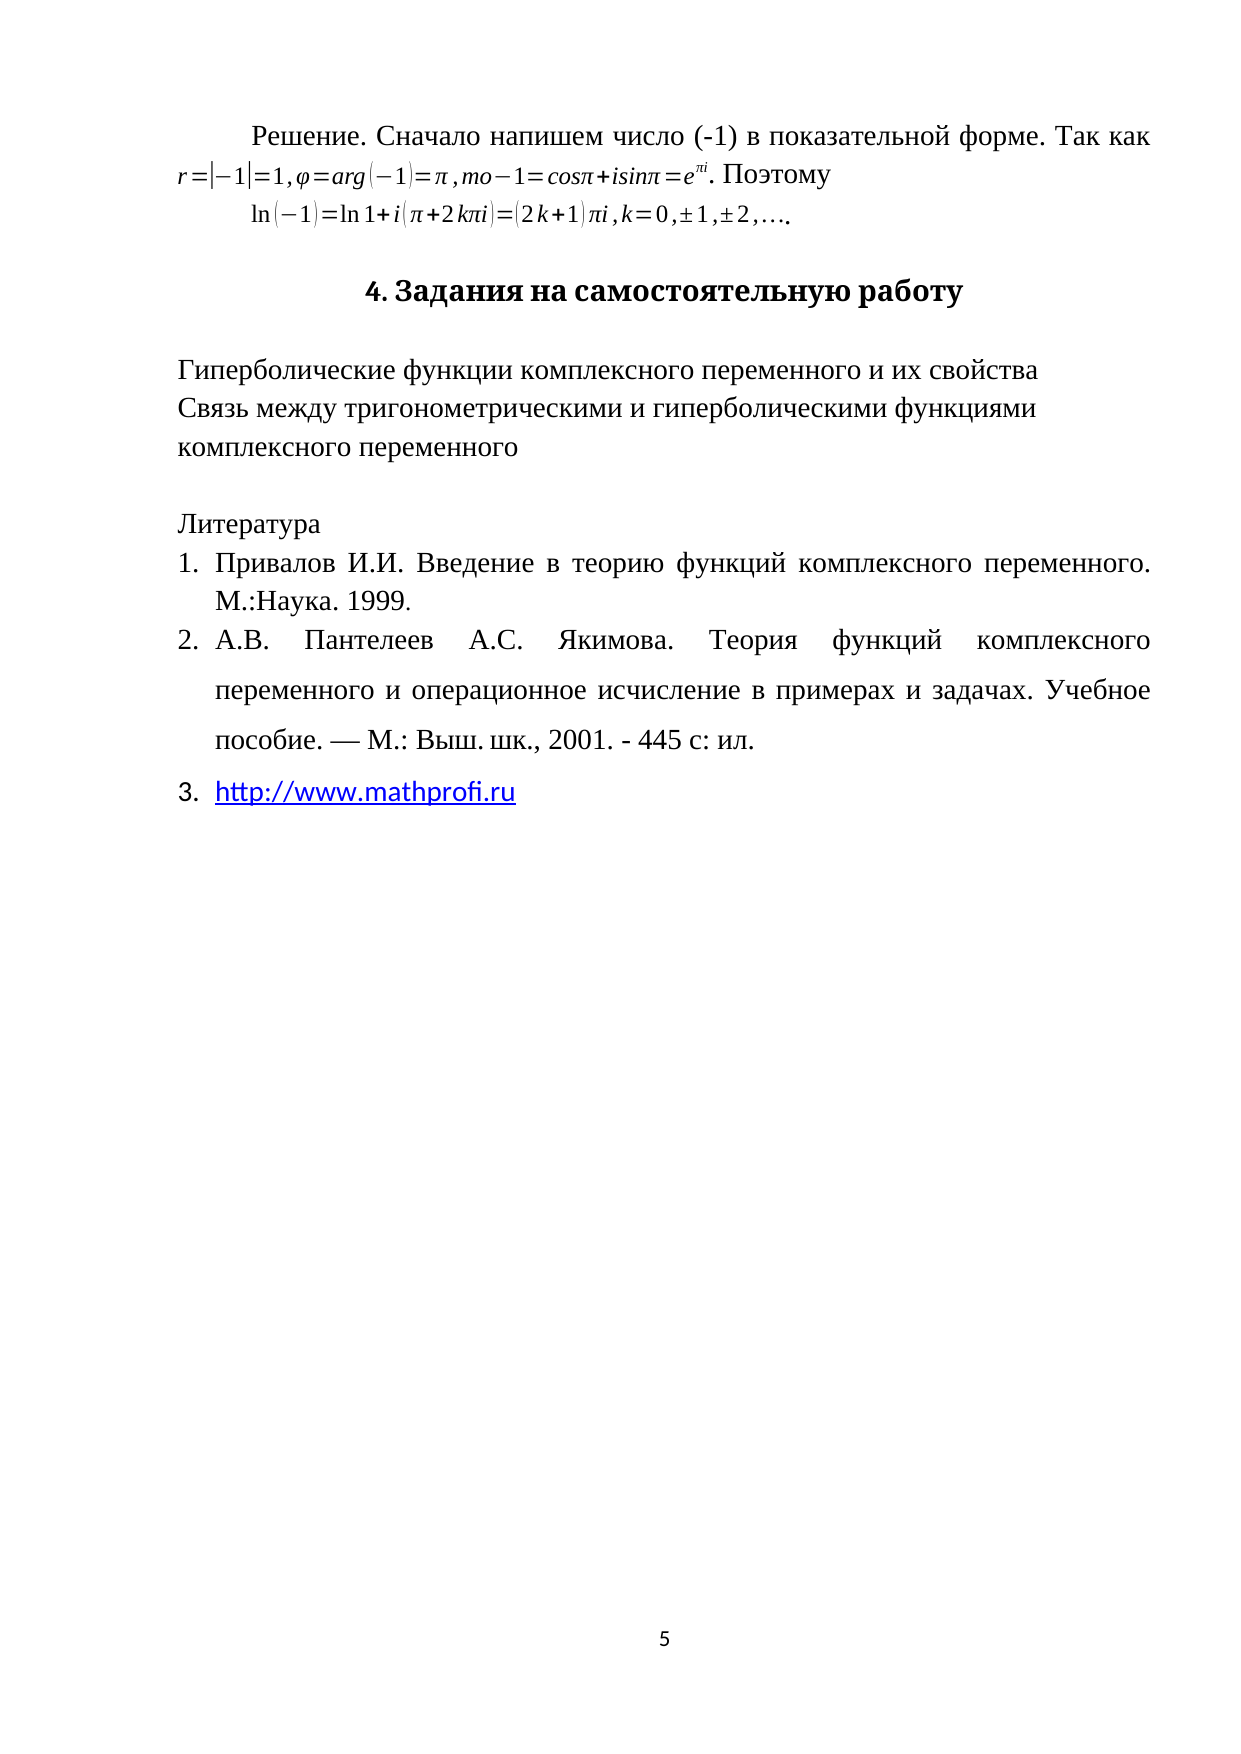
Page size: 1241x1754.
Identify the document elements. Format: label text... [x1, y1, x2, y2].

text Связь между тригонометрическими и гиперболическими функциями комплексного переменного [177, 391, 1152, 463]
text Литература [177, 506, 1152, 540]
text Гиперболические функции комплексного переменного и их свойства [177, 352, 1152, 386]
list Привалов И.И. Введение в теорию функций комплексного переменного. М.:Наука. 1999. [177, 545, 1152, 617]
text Решение. Сначало напишем число (-1) в показательной форме. Так как . Поэтому [177, 118, 1152, 192]
list http://www.mathprofi.ru [177, 773, 1152, 808]
subtitle 4. Задания на самостоятельную работу [177, 275, 1152, 308]
list А.В. Пантелеев А.С. Якимова. Теория функций комплексного переменного и операционное исчисление в примерах и задачах. Учебное пособие. — М.: Выш. шк., 2001. - 445 с: ил. [177, 622, 1152, 756]
text . [177, 197, 1152, 231]
